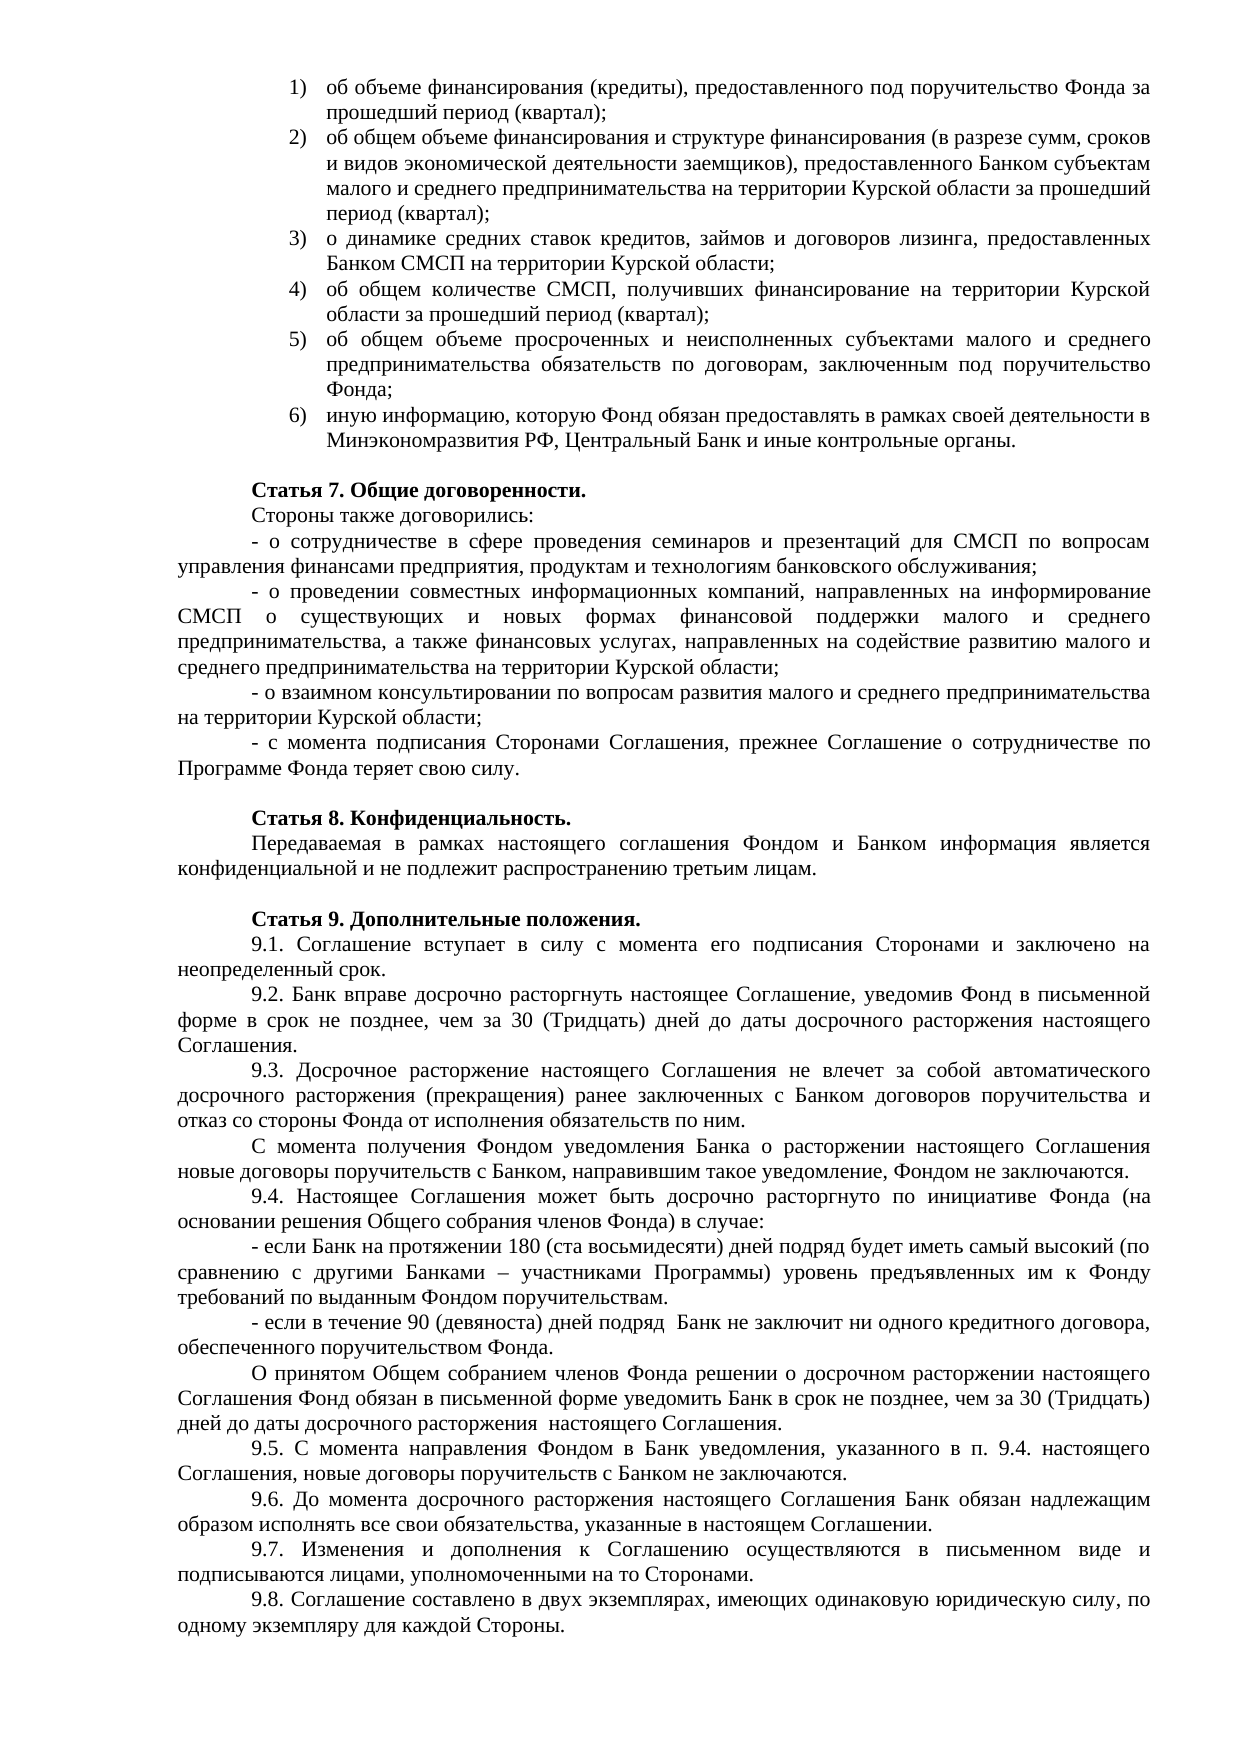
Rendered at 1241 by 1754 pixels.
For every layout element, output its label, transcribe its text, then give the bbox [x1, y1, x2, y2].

list об общем объеме финансирования и структуре финансирования (в разрезе сумм, сроков и видов экономической деятельности заемщиков), предоставленного Банком субъектам малого и среднего предпринимательства на территории Курской области за прошедший период (квартал); [288, 124, 1152, 225]
text 9.5. С момента направления Фондом в Банк уведомления, указанного в п. 9.4. настоящего Соглашения, новые договоры поручительств с Банком не заключаются. [177, 1435, 1152, 1486]
list иную информацию, которую Фонд обязан предоставлять в рамках своей деятельности в Минэкономразвития РФ, Центральный Банк и иные контрольные органы. [288, 402, 1152, 452]
text - о сотрудничестве в сфере проведения семинаров и презентаций для СМСП по вопросам управления финансами предприятия, продуктам и технологиям банковского обслуживания; [177, 528, 1152, 578]
text С момента получения Фондом уведомления Банка о расторжении настоящего Соглашения новые договоры поручительств с Банком, направившим такое уведомление, Фондом не заключаются. [177, 1133, 1152, 1183]
text 9.1. Соглашение вступает в силу с момента его подписания Сторонами и заключено на неопределенный срок. [177, 931, 1152, 981]
text Статья 8. Конфиденциальность. [177, 805, 1152, 830]
text - если Банк на протяжении 180 (ста восьмидесяти) дней подряд будет иметь самый высокий (по сравнению с другими Банками – участниками Программы) уровень предъявленных им к Фонду требований по выданным Фондом поручительствам. [177, 1233, 1152, 1309]
text 9.8. Соглашение составлено в двух экземплярах, имеющих одинаковую юридическую силу, по одному экземпляру для каждой Стороны. [177, 1586, 1152, 1637]
text 9.7. Изменения и дополнения к Соглашению осуществляются в письменном виде и подписываются лицами, уполномоченными на то Сторонами. [177, 1536, 1152, 1586]
text 9.2. Банк вправе досрочно расторгнуть настоящее Соглашение, уведомив Фонд в письменной форме в срок не позднее, чем за 30 (Тридцать) дней до даты досрочного расторжения настоящего Соглашения. [177, 981, 1152, 1057]
text - если в течение 90 (девяноста) дней подряд Банк не заключит ни одного кредитного договора, обеспеченного поручительством Фонда. [177, 1309, 1152, 1359]
text - о взаимном консультировании по вопросам развития малого и среднего предпринимательства на территории Курской области; [177, 679, 1152, 729]
list об общем объеме просроченных и неисполненных субъектами малого и среднего предпринимательства обязательств по договорам, заключенным под поручительство Фонда; [288, 326, 1152, 402]
list о динамике средних ставок кредитов, займов и договоров лизинга, предоставленных Банком СМСП на территории Курской области; [288, 225, 1152, 276]
text 9.4. Настоящее Соглашения может быть досрочно расторгнуто по инициативе Фонда (на основании решения Общего собрания членов Фонда) в случае: [177, 1183, 1152, 1233]
text Статья 7. Общие договоренности. [177, 477, 1152, 502]
text Передаваемая в рамках настоящего соглашения Фондом и Банком информация является конфиденциальной и не подлежит распространению третьим лицам. [177, 830, 1152, 881]
text - о проведении совместных информационных компаний, направленных на информирование СМСП о существующих и новых формах финансовой поддержки малого и среднего предпринимательства, а также финансовых услугах, направленных на содействие развитию малого и среднего предпринимательства на территории Курской области; [177, 578, 1152, 679]
text - с момента подписания Сторонами Соглашения, прежнее Соглашение о сотрудничестве по Программе Фонда теряет свою силу. [177, 729, 1152, 780]
text 9.6. До момента досрочного расторжения настоящего Соглашения Банк обязан надлежащим образом исполнять все свои обязательства, указанные в настоящем Соглашении. [177, 1486, 1152, 1536]
text 9.3. Досрочное расторжение настоящего Соглашения не влечет за собой автоматического досрочного расторжения (прекращения) ранее заключенных с Банком договоров поручительства и отказ со стороны Фонда от исполнения обязательств по ним. [177, 1057, 1152, 1133]
text О принятом Общем собранием членов Фонда решении о досрочном расторжении настоящего Соглашения Фонд обязан в письменной форме уведомить Банк в срок не позднее, чем за 30 (Тридцать) дней до даты досрочного расторжения настоящего Соглашения. [177, 1359, 1152, 1435]
text Стороны также договорились: [177, 502, 1152, 528]
list об общем количестве СМСП, получивших финансирование на территории Курской области за прошедший период (квартал); [288, 276, 1152, 326]
list об объеме финансирования (кредиты), предоставленного под поручительство Фонда за прошедший период (квартал); [288, 74, 1152, 124]
text Статья 9. Дополнительные положения. [177, 906, 1152, 931]
